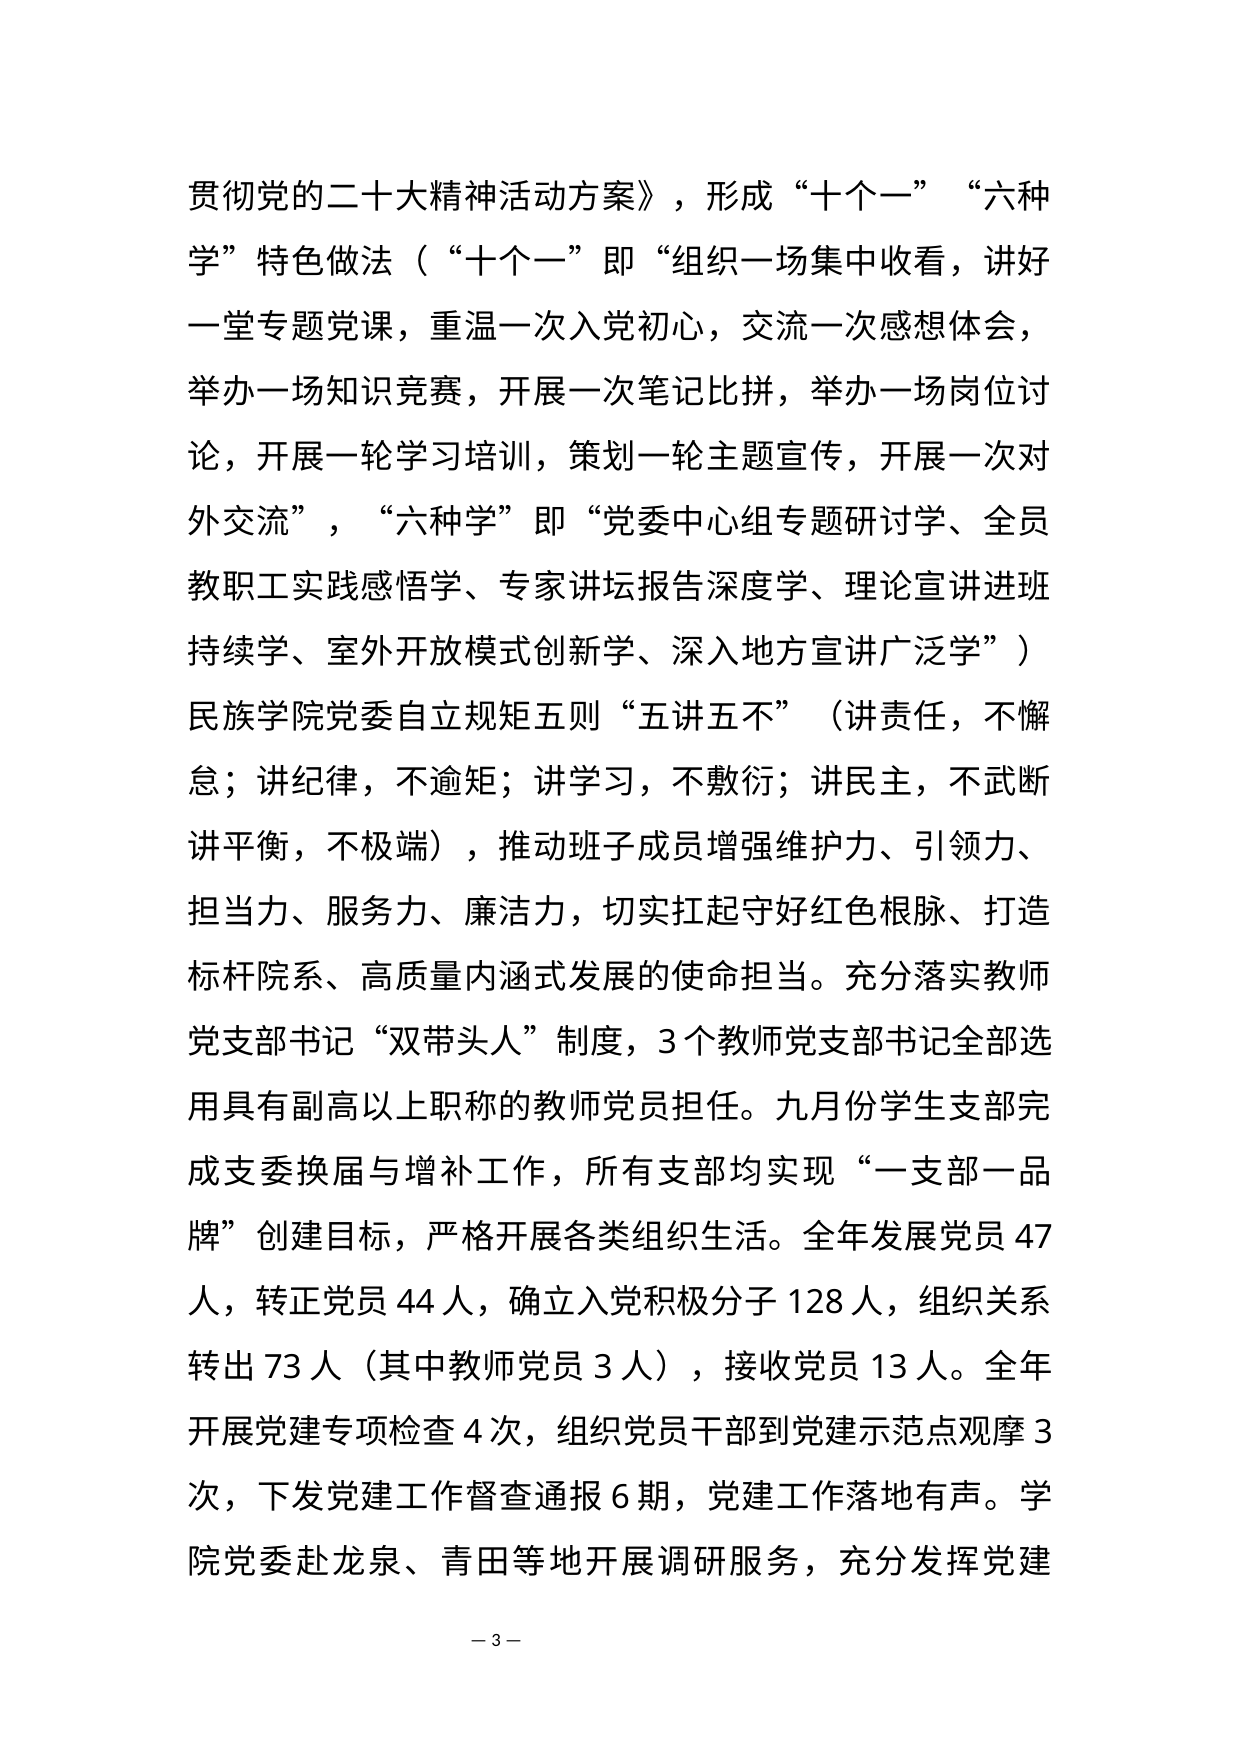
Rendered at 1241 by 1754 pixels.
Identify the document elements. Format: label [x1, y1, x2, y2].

text [187, 162, 1053, 1592]
